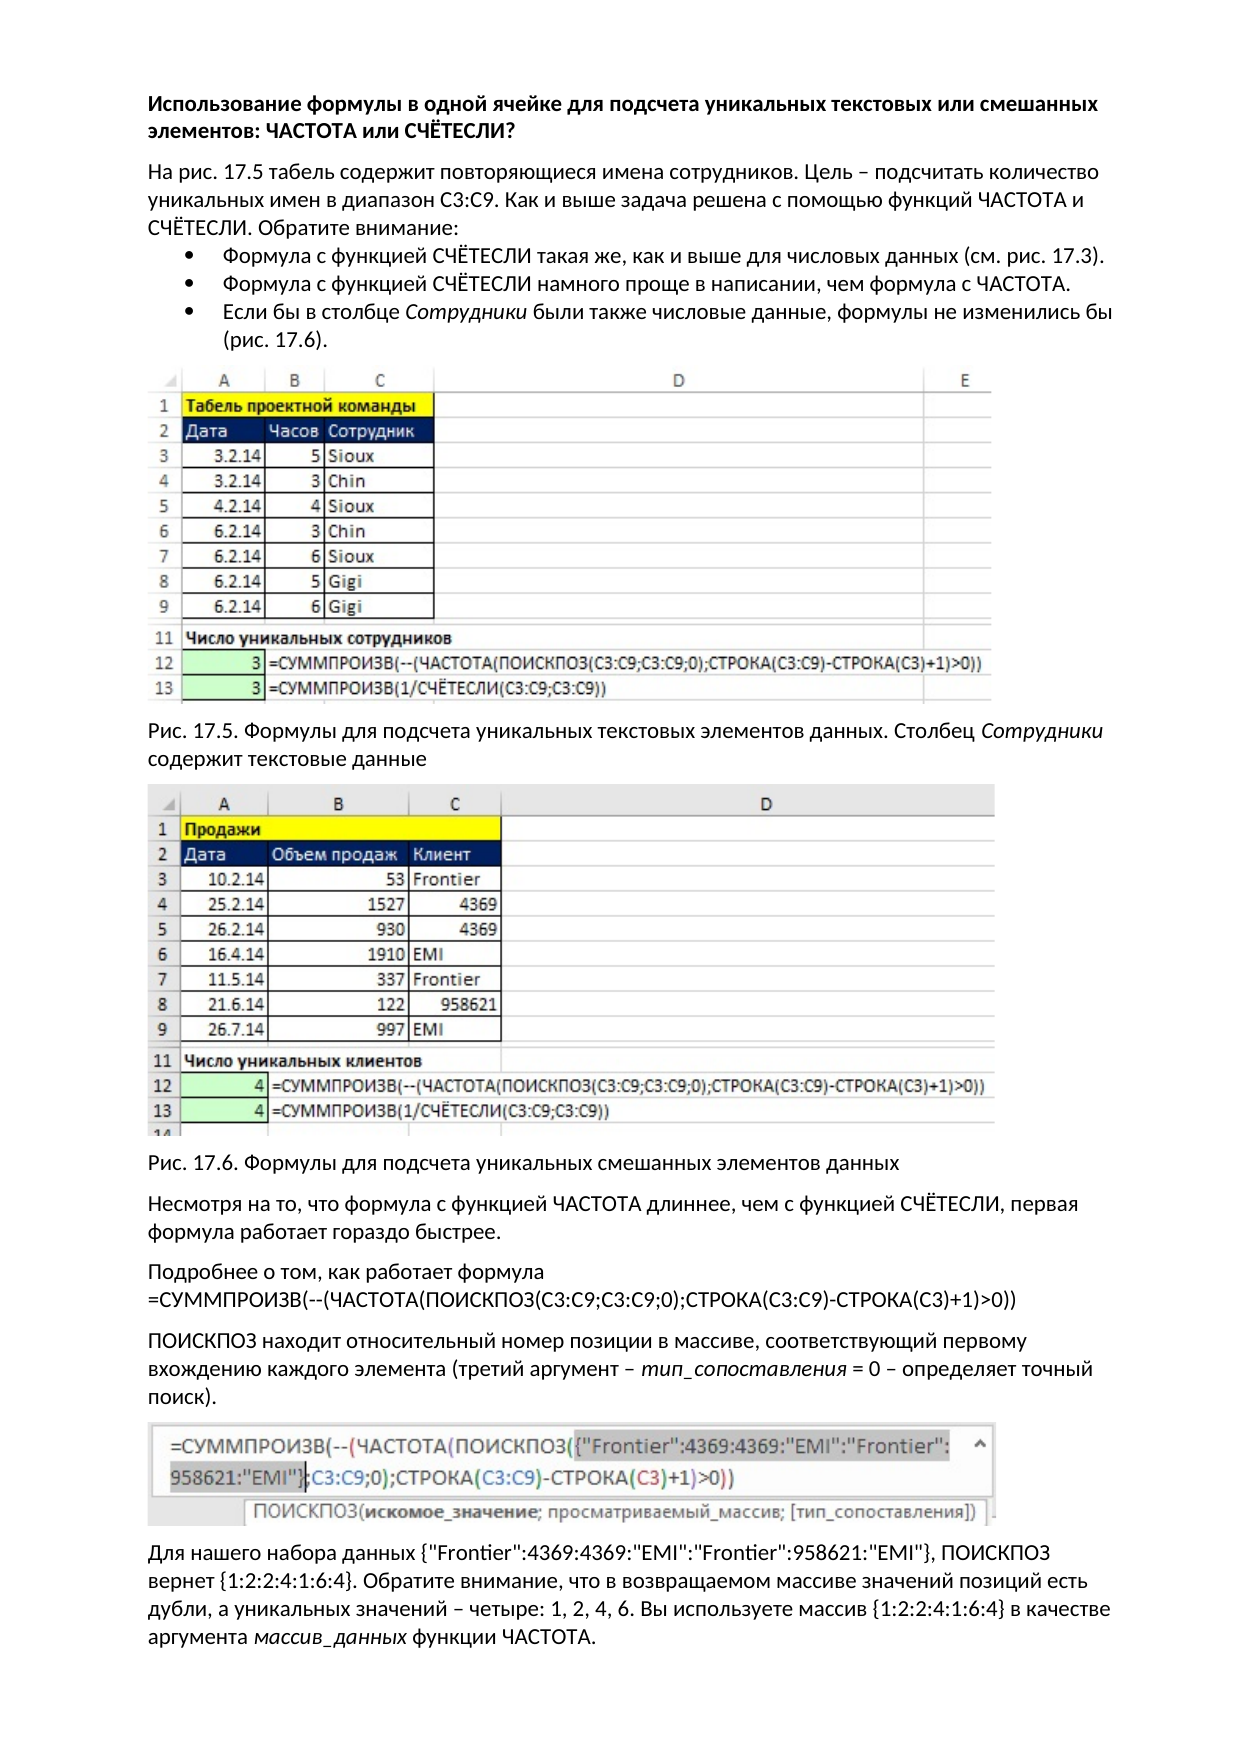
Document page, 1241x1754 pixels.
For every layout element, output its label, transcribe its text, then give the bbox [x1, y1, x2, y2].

list Формула с функцией СЧЁТЕСЛИ такая же, как и выше для числовых данных (см. рис. 17.3). [185, 241, 1122, 269]
picture [147, 784, 995, 1136]
list Формула с функцией СЧЁТЕСЛИ намного проще в написании, чем формула с ЧАСТОТА. [185, 269, 1122, 297]
text Подробнее о том, как работает формула =СУММПРОИЗВ(--(ЧАСТОТА(ПОИСКПОЗ(C3:C9;C3:C9;0);СТРОКА(C3:C9)-СТРОКА(C3)+1)>0)) [148, 1257, 1122, 1313]
picture [147, 365, 992, 704]
text Рис. 17.5. Формулы для подсчета уникальных текстовых элементов данных. Столбец Сотрудники содержит текстовые данные [148, 716, 1122, 772]
text Рис. 17.6. Формулы для подсчета уникальных смешанных элементов данных [148, 1148, 1122, 1176]
text ПОИСКПОЗ находит относительный номер позиции в массиве, соответствующий первому вхождению каждого элемента (третий аргумент – тип_сопоставления = 0 – определяет точный поиск). [148, 1326, 1122, 1410]
text Использование формулы в одной ячейке для подсчета уникальных текстовых или смешанных элементов: ЧАСТОТА или СЧЁТЕСЛИ? [148, 89, 1122, 145]
text Несмотря на то, что формула с функцией ЧАСТОТА длиннее, чем с функцией СЧЁТЕСЛИ, первая формула работает гораздо быстрее. [148, 1189, 1122, 1245]
text На рис. 17.5 табель содержит повторяющиеся имена сотрудников. Цель – подсчитать количество уникальных имен в диапазон С3:С9. Как и выше задача решена с помощью функций ЧАСТОТА и СЧЁТЕСЛИ. Обратите внимание: [148, 157, 1122, 241]
picture [147, 1422, 997, 1526]
text Для нашего набора данных {"Frontier":4369:4369:"EMI":"Frontier":958621:"EMI"}, ПОИСКПОЗ вернет {1:2:2:4:1:6:4}. Обратите внимание, что в возвращаемом массиве значений позиций есть дубли, а уникальных значений – четыре: 1, 2, 4, 6. Вы используете массив {1:2:2:4:1:6:4} в качестве аргумента массив_данных функции ЧАСТОТА. [148, 1538, 1122, 1650]
list Если бы в столбце Сотрудники были также числовые данные, формулы не изменились бы (рис. 17.6). [185, 297, 1122, 353]
